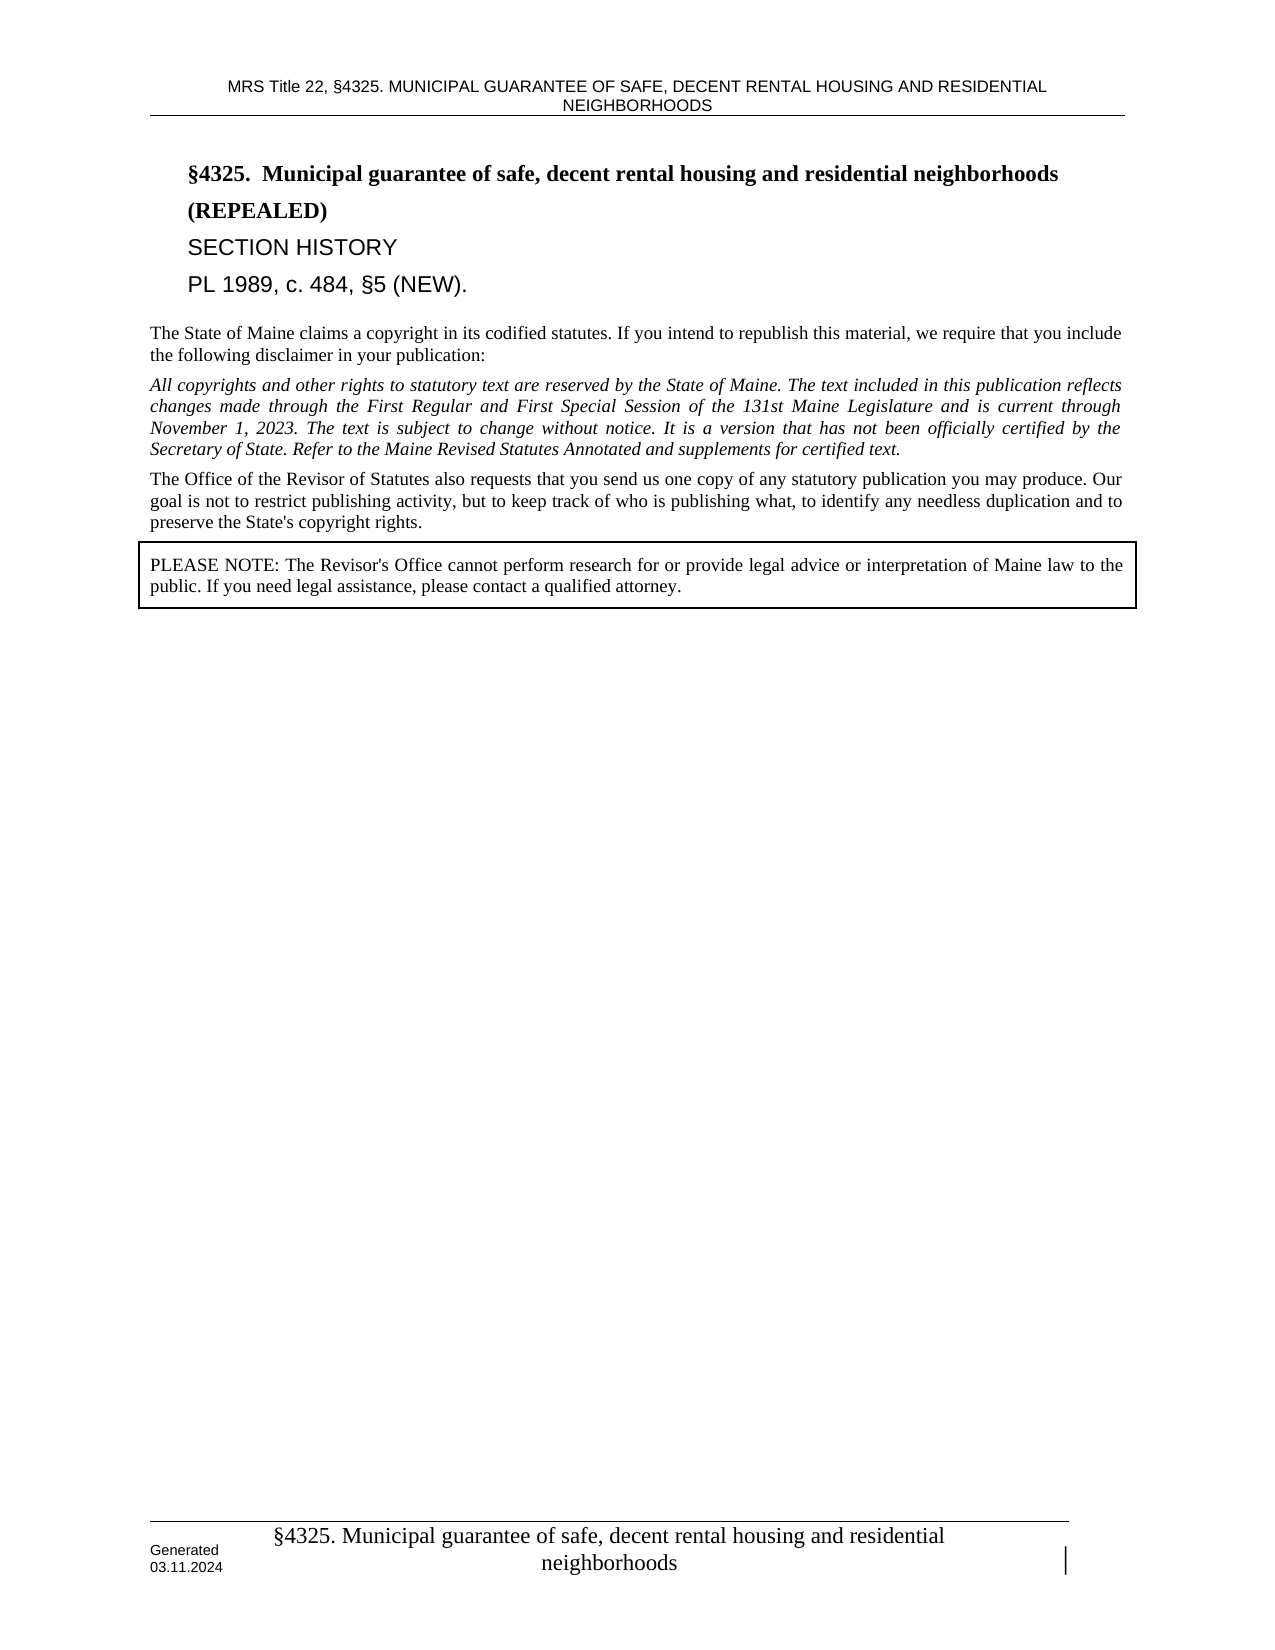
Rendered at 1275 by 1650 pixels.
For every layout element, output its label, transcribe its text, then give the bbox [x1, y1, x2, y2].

text The State of Maine claims a copyright in its codified statutes. If you intend to republish this material, we require that you include the following disclaimer in your publication: [150, 322, 1125, 365]
text All copyrights and other rights to statutory text are reserved by the State of Maine. The text included in this publication reflects changes made through the First Regular and First Special Session of the 131st Maine Legislature and is current through November 1, 2023 . The text is subject to change without notice. It is a version that has not been officially certified by the Secretary of State. Refer to the Maine Revised Statutes Annotated and supplements for certified text. [150, 373, 1125, 460]
text SECTION HISTORY [187, 234, 1125, 260]
text PLEASE NOTE: The Revisor's Office cannot perform research for or provide legal advice or interpretation of Maine law to the public. If you need legal assistance, please contact a qualified attorney. [140, 543, 1135, 607]
text PL 1989, c. 484, §5 (NEW). [187, 271, 1125, 297]
text The Office of the Revisor of Statutes also requests that you send us one copy of any statutory publication you may produce. Our goal is not to restrict publishing activity, but to keep track of who is publishing what, to identify any needless duplication and to preserve the State's copyright rights. [150, 468, 1125, 533]
text §4325. Municipal guarantee of safe, decent rental housing and residential neighborhoods [187, 160, 1125, 187]
text (REPEALED) [187, 197, 1125, 223]
